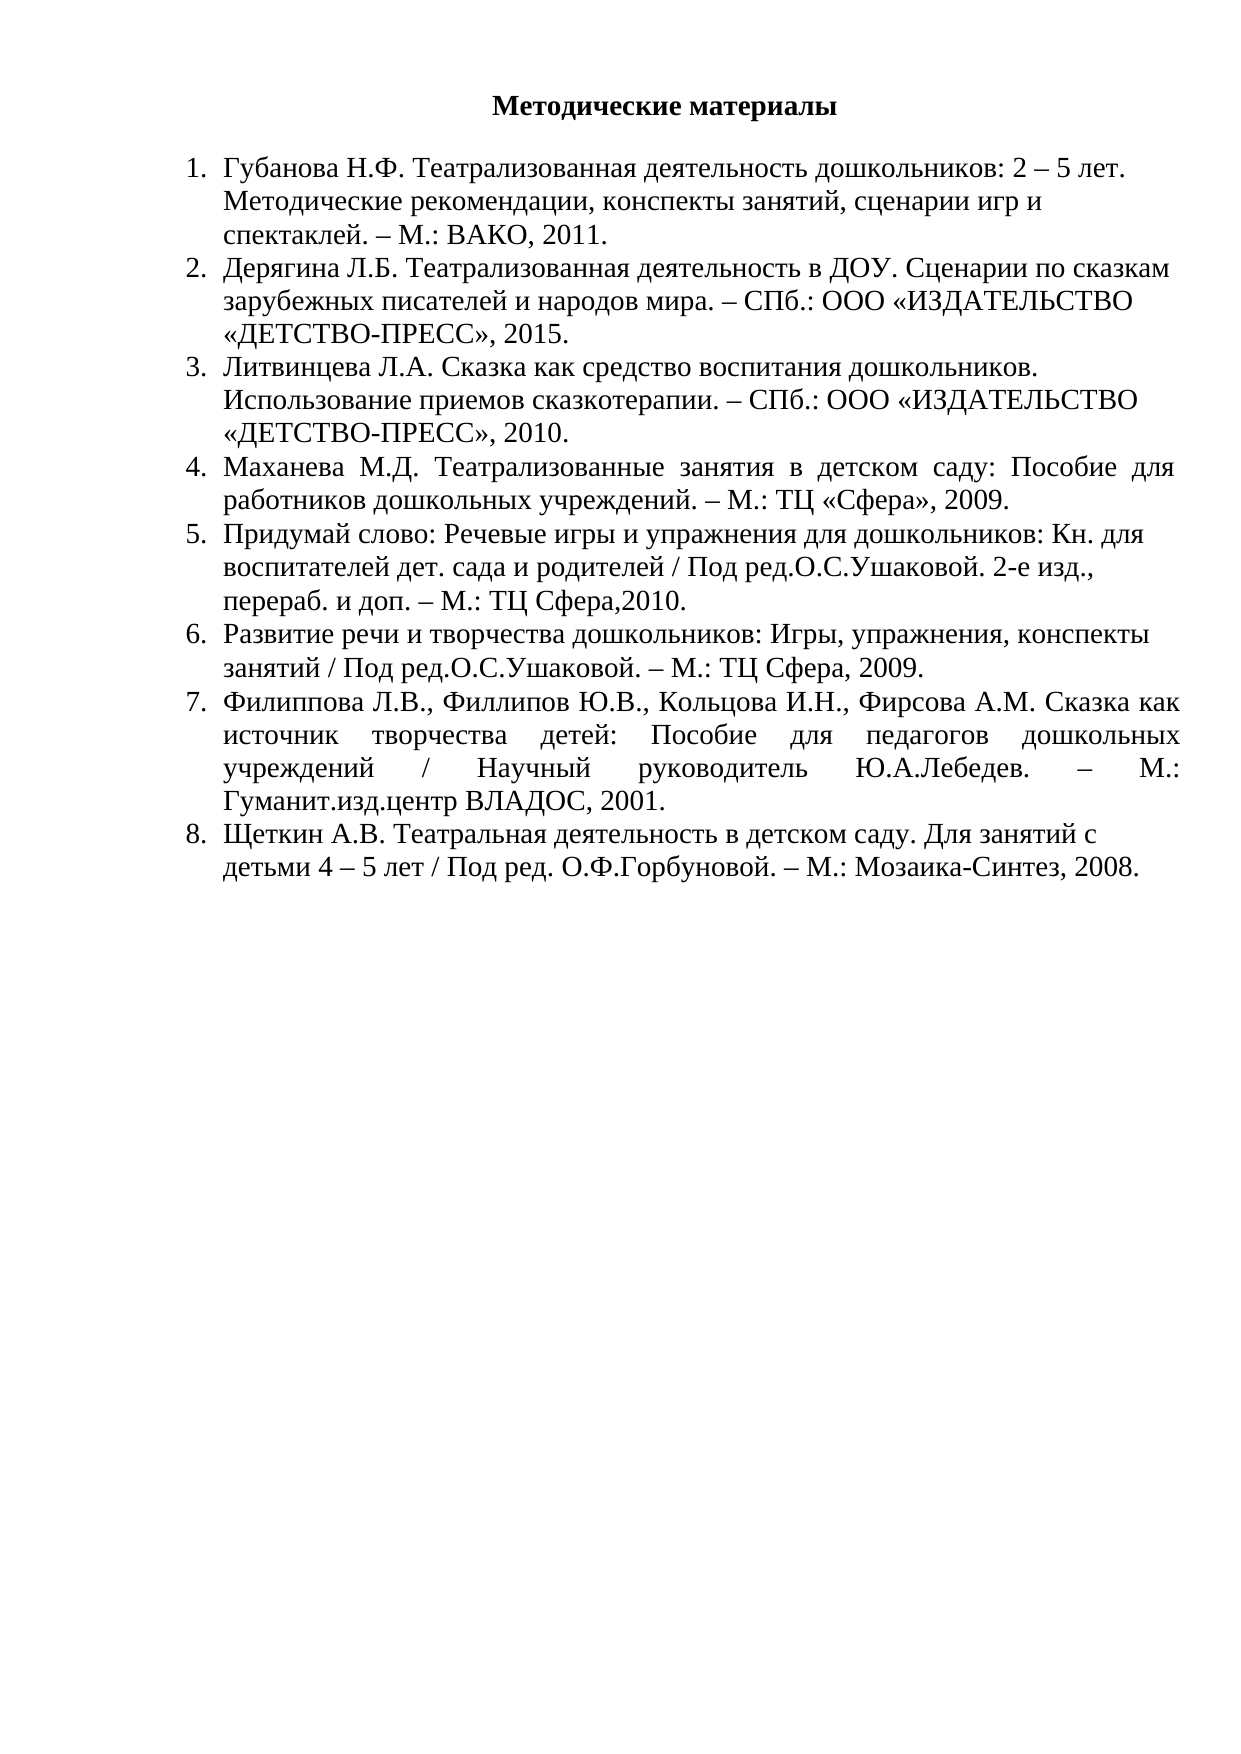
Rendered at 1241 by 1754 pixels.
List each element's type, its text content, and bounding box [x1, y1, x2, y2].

list Придумай слово: Речевые игры и упражнения для дошкольников: Кн. для воспитателей дет. сада и родителей / Под ред.О.С.Ушаковой. 2-е изд., перераб. и доп. – М.: ТЦ Сфера,2010. [185, 516, 1181, 616]
list Филиппова Л.В., Филлипов Ю.В., Кольцова И.Н., Фирсова А.М. Сказка как источник творчества детей: Пособие для педагогов дошкольных учреждений / Научный руководитель Ю.А.Лебедев. – М.: Гуманит.изд.центр ВЛАДОС, 2001. [185, 685, 1181, 816]
list Развитие речи и творчества дошкольников: Игры, упражнения, конспекты занятий / Под ред.О.С.Ушаковой. – М.: ТЦ Сфера, 2009. [185, 616, 1181, 683]
list Литвинцева Л.А. Сказка как средство воспитания дошкольников. Использование приемов сказкотерапии. – СПб.: ООО «ИЗДАТЕЛЬСТВО «ДЕТСТВО-ПРЕСС», 2010. [185, 351, 1181, 448]
text Методические материалы [150, 88, 1179, 122]
list Дерягина Л.Б. Театрализованная деятельность в ДОУ. Сценарии по сказкам зарубежных писателей и народов мира. – СПб.: ООО «ИЗДАТЕЛЬСТВО «ДЕТСТВО-ПРЕСС», 2015. [185, 252, 1181, 349]
list Маханева М.Д. Театрализованные занятия в детском саду: Пособие для работников дошкольных учреждений. – М.: ТЦ «Сфера», 2009. [185, 449, 1181, 516]
list Губанова Н.Ф. Театрализованная деятельность дошкольников: 2 – 5 лет. Методические рекомендации, конспекты занятий, сценарии игр и спектаклей. – М.: ВАКО, 2011. [185, 150, 1181, 251]
list Щеткин А.В. Театральная деятельность в детском саду. Для занятий с детьми 4 – 5 лет / Под ред. О.Ф.Горбуновой. – М.: Мозаика-Синтез, 2008. [185, 818, 1181, 883]
